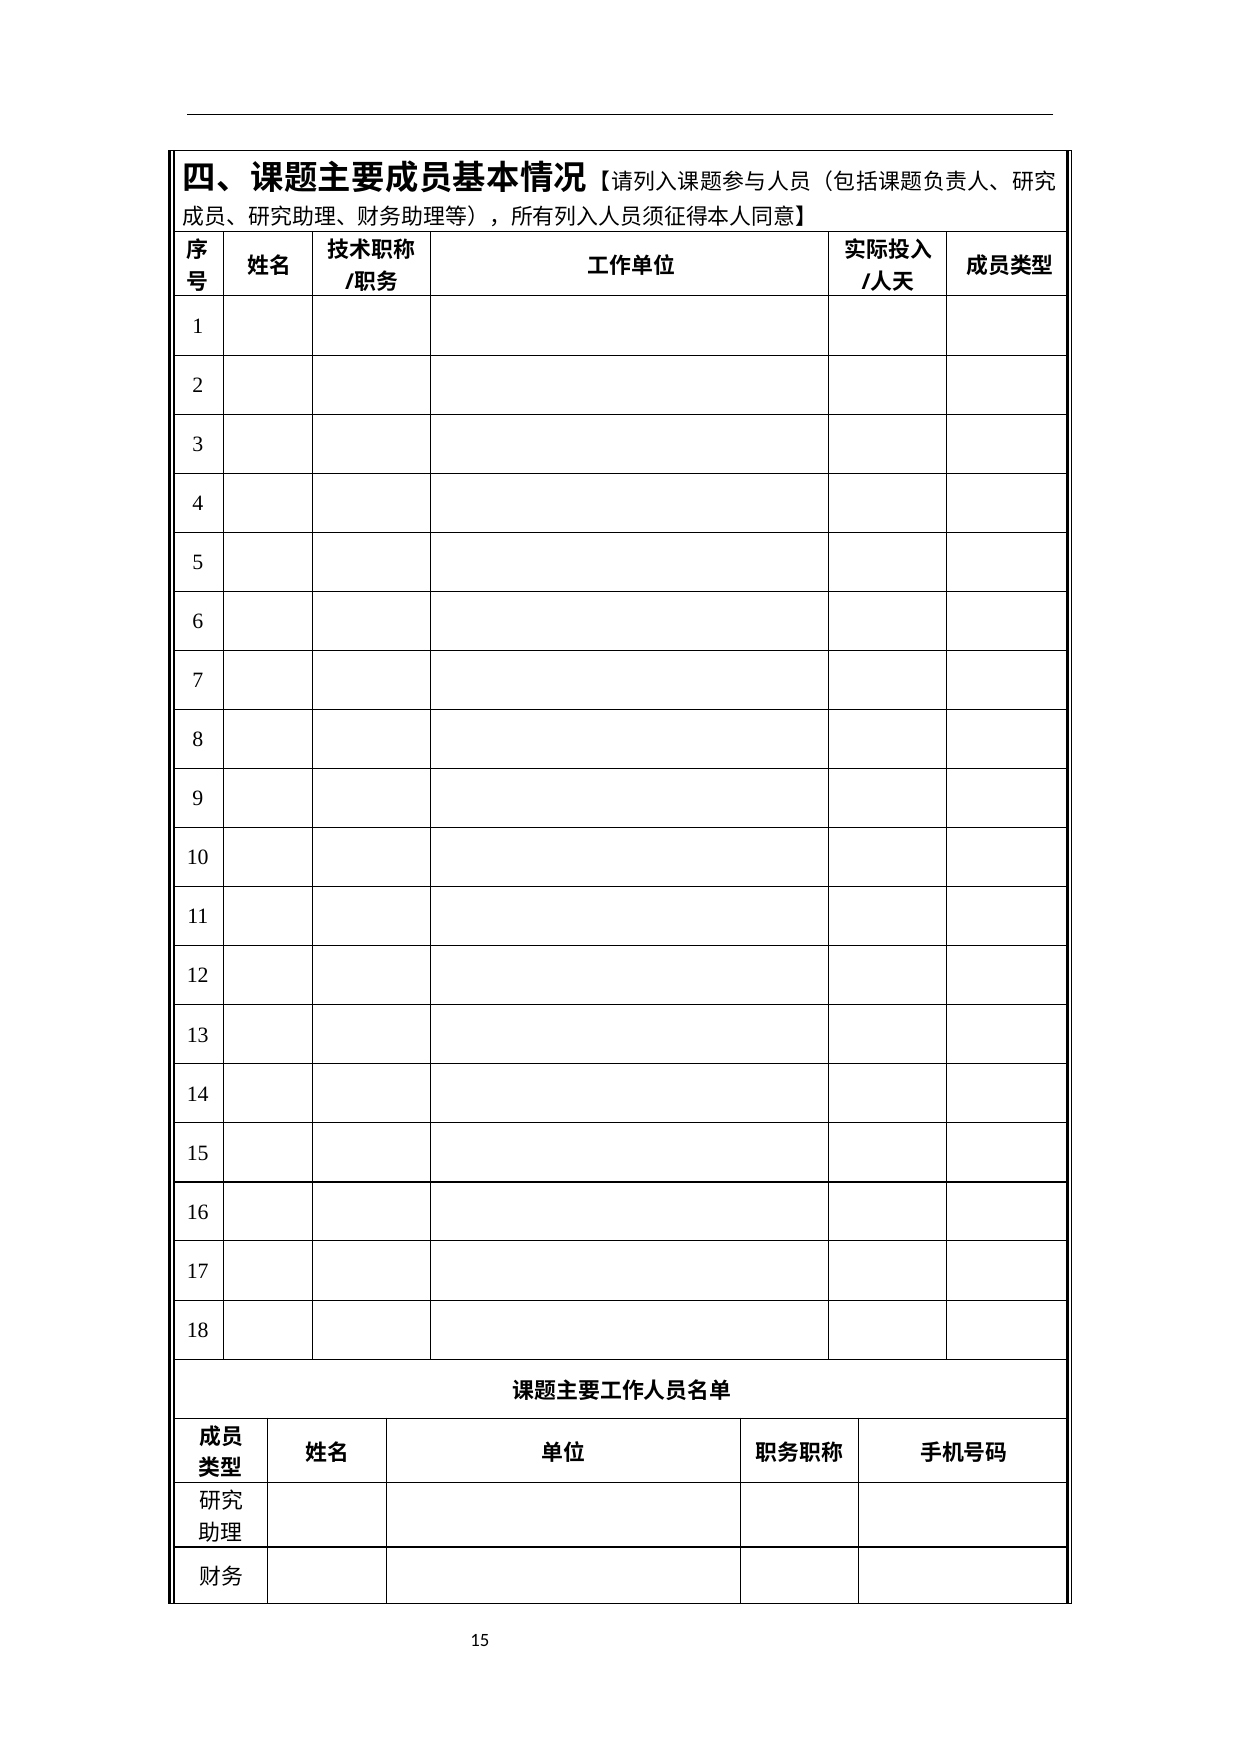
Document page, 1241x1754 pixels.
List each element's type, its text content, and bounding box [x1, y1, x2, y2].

table_cell [947, 887, 1066, 945]
table_cell 单位 [387, 1419, 740, 1482]
table_cell [829, 710, 946, 768]
table_cell [829, 1064, 946, 1122]
table_cell [387, 1548, 740, 1603]
table_cell 成员类型 [947, 232, 1066, 295]
table_cell [313, 1183, 430, 1240]
table_cell [947, 1123, 1066, 1181]
table_cell [313, 474, 430, 532]
table_cell [224, 946, 312, 1004]
table_cell [313, 1241, 430, 1299]
table_cell [224, 1183, 312, 1240]
table_cell [224, 592, 312, 650]
table_cell [313, 592, 430, 650]
table_cell [313, 1301, 430, 1358]
table_cell [829, 651, 946, 709]
table_cell [829, 296, 946, 354]
table_cell 5 [175, 533, 223, 591]
table_cell [268, 1483, 386, 1546]
table_cell 财务 助理 [175, 1548, 267, 1603]
table_cell 13 [175, 1005, 223, 1063]
table_cell [431, 710, 828, 768]
table_cell [431, 651, 828, 709]
table_cell 2 [175, 356, 223, 413]
table_cell 18 [175, 1301, 223, 1358]
table_cell [313, 1005, 430, 1063]
table_cell [431, 946, 828, 1004]
table_cell [829, 887, 946, 945]
table_cell [829, 592, 946, 650]
table_cell [829, 474, 946, 532]
table_cell [829, 415, 946, 473]
table_cell [947, 651, 1066, 709]
table_cell [431, 296, 828, 354]
table_cell [224, 474, 312, 532]
table_cell [224, 415, 312, 473]
table_cell [829, 1123, 946, 1181]
table_cell [947, 1064, 1066, 1122]
table_cell 工作单位 [431, 232, 828, 295]
table_cell [224, 887, 312, 945]
table_cell 手机号码 [859, 1419, 1066, 1482]
table_cell [313, 296, 430, 354]
table_cell [431, 769, 828, 827]
table_cell 课题主要工作人员名单 [175, 1360, 1066, 1418]
table_cell [313, 356, 430, 413]
table_cell [829, 1005, 946, 1063]
table_cell 16 [175, 1183, 223, 1240]
table_cell [947, 828, 1066, 886]
table_cell [313, 1123, 430, 1181]
table_cell [268, 1548, 386, 1603]
table_cell 研究 助理 [175, 1483, 267, 1546]
table_cell [829, 1301, 946, 1358]
table_cell [313, 887, 430, 945]
table_cell [947, 415, 1066, 473]
table_cell [224, 1064, 312, 1122]
table_cell [829, 1183, 946, 1240]
table_cell 3 [175, 415, 223, 473]
table_cell [431, 1301, 828, 1358]
table_cell [313, 1064, 430, 1122]
table_cell 6 [175, 592, 223, 650]
table_cell [829, 356, 946, 413]
table_cell [431, 1123, 828, 1181]
table_cell [947, 533, 1066, 591]
table_cell [947, 474, 1066, 532]
table_cell 9 [175, 769, 223, 827]
table_cell [224, 710, 312, 768]
table_cell [313, 828, 430, 886]
table_cell [313, 946, 430, 1004]
table_cell [431, 887, 828, 945]
table_cell [224, 1123, 312, 1181]
table_cell [224, 651, 312, 709]
table_cell [431, 1241, 828, 1299]
table_cell [947, 592, 1066, 650]
table_cell [947, 1005, 1066, 1063]
table_cell [947, 946, 1066, 1004]
table_cell [313, 651, 430, 709]
table_cell 8 [175, 710, 223, 768]
table_cell [224, 356, 312, 413]
table_cell [313, 533, 430, 591]
table_cell 17 [175, 1241, 223, 1299]
table_cell [947, 356, 1066, 413]
table_cell 12 [175, 946, 223, 1004]
table_cell [224, 296, 312, 354]
table_cell [947, 1301, 1066, 1358]
table_cell [431, 828, 828, 886]
table_cell [947, 1183, 1066, 1240]
table_cell [947, 769, 1066, 827]
table_cell 序号 [175, 232, 223, 295]
table_cell [829, 769, 946, 827]
table_cell 4 [175, 474, 223, 532]
table_cell 10 [175, 828, 223, 886]
table_cell [431, 592, 828, 650]
table_cell [431, 1005, 828, 1063]
table_cell [947, 710, 1066, 768]
table_cell [859, 1483, 1066, 1546]
table_cell [829, 533, 946, 591]
table_cell [224, 828, 312, 886]
table_cell [947, 296, 1066, 354]
table_cell 14 [175, 1064, 223, 1122]
table_cell 成员 类型 [175, 1419, 267, 1482]
table_cell [313, 769, 430, 827]
table_cell [431, 415, 828, 473]
table_cell [224, 1241, 312, 1299]
table_cell [431, 533, 828, 591]
table_cell 11 [175, 887, 223, 945]
table_cell [313, 415, 430, 473]
table_cell [431, 1183, 828, 1240]
table_cell 四、课题主要成员基本情况【请列入课题参与人员（包括课题负责人、研究成员、研究助理、财务助理等），所有列入人员须征得本人同意】 [175, 151, 1066, 231]
table_cell [431, 356, 828, 413]
table_cell [224, 1301, 312, 1358]
table_cell 实际投入 /人天 [829, 232, 946, 295]
table_cell [859, 1548, 1066, 1603]
table_cell [387, 1483, 740, 1546]
table_cell 技术职称/职务 [313, 232, 430, 295]
table_cell [829, 1241, 946, 1299]
table_cell [431, 474, 828, 532]
table_cell [741, 1483, 858, 1546]
table_cell 15 [175, 1123, 223, 1181]
table_cell 姓名 [224, 232, 312, 295]
table_cell [829, 828, 946, 886]
table_cell 姓名 [268, 1419, 386, 1482]
table_cell [313, 710, 430, 768]
table_cell [224, 769, 312, 827]
table_cell [224, 533, 312, 591]
table_cell [829, 946, 946, 1004]
table_cell [947, 1241, 1066, 1299]
table_cell [741, 1548, 858, 1603]
table_cell [224, 1005, 312, 1063]
table_cell [431, 1064, 828, 1122]
table_cell 1 [175, 296, 223, 354]
table_cell 职务职称 [741, 1419, 858, 1482]
table_cell 7 [175, 651, 223, 709]
